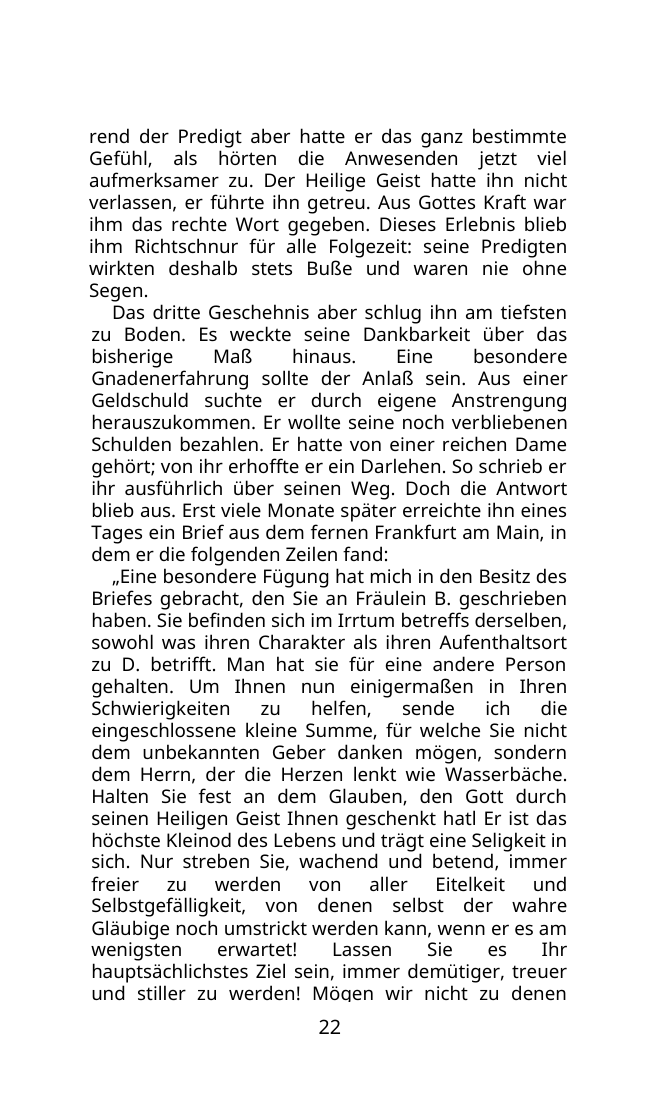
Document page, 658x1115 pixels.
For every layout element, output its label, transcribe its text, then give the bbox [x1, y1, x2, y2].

text 22 [318, 1019, 341, 1039]
text Das dritte Geschehnis aber schlug ihn am tiefsten zu Boden. Es weckte seine Dankbarkeit über das bisherige Maß hinaus. Eine besondere Gnadenerfahrung sollte der Anlaß sein. Aus einer Geldschuld suchte er durch eigene Anstrengung herauszukommen. Er wollte seine noch verbliebenen Schulden bezahlen. Er hatte von einer reichen Dame gehört; von ihr erhoffte er ein Darlehen. So schrieb er ihr ausführlich über seinen Weg. Doch die Antwort blieb aus. Erst viele Monate später erreichte ihn eines Tages ein Brief aus dem fernen Frankfurt am Main, in dem er die folgenden Zeilen fand: [91, 302, 568, 566]
text „Eine besondere Fügung hat mich in den Besitz des Briefes gebracht, den Sie an Fräulein B. geschrieben haben. Sie befinden sich im Irrtum betreffs derselben, sowohl was ihren Charakter als ihren Aufenthaltsort zu D. betrifft. Man hat sie für eine andere Person gehalten. Um Ihnen nun einigermaßen in Ihren Schwierigkeiten zu helfen, sende ich die eingeschlossene kleine Summe, für welche Sie nicht dem unbekannten Geber danken mögen, sondern dem Herrn, der die Herzen lenkt wie Wasserbäche. Halten Sie fest an dem Glauben, den Gott durch seinen Heiligen Geist Ihnen geschenkt hatl Er ist das höchste Kleinod des Lebens und trägt eine Seligkeit in sich. Nur streben Sie, wachend und betend, immer freier zu werden von aller Eitelkeit und Selbstgefälligkeit, von denen selbst der wahre Gläubige noch umstrickt werden kann, wenn er es am wenigsten erwartet! Lassen Sie es Ihr hauptsächlichstes Ziel sein, immer demütiger, treuer und stiller zu werden! Mögen wir nicht zu denen gehören, welche fortwährend sagen und schreiben: Herr, Herr! -, sondern zu denen, die ihn tief im Herzen tragen! [91, 566, 568, 1001]
text rend der Predigt aber hatte er das ganz bestimmte Gefühl, als hörten die Anwesenden jetzt viel aufmerksamer zu. Der Heilige Geist hatte ihn nicht verlassen, er führte ihn getreu. Aus Gottes Kraft war ihm das rechte Wort gegeben. Dieses Erlebnis blieb ihm Richtschnur für alle Folgezeit: seine Predigten wirkten deshalb stets Buße und waren nie ohne Segen. [89, 126, 568, 302]
